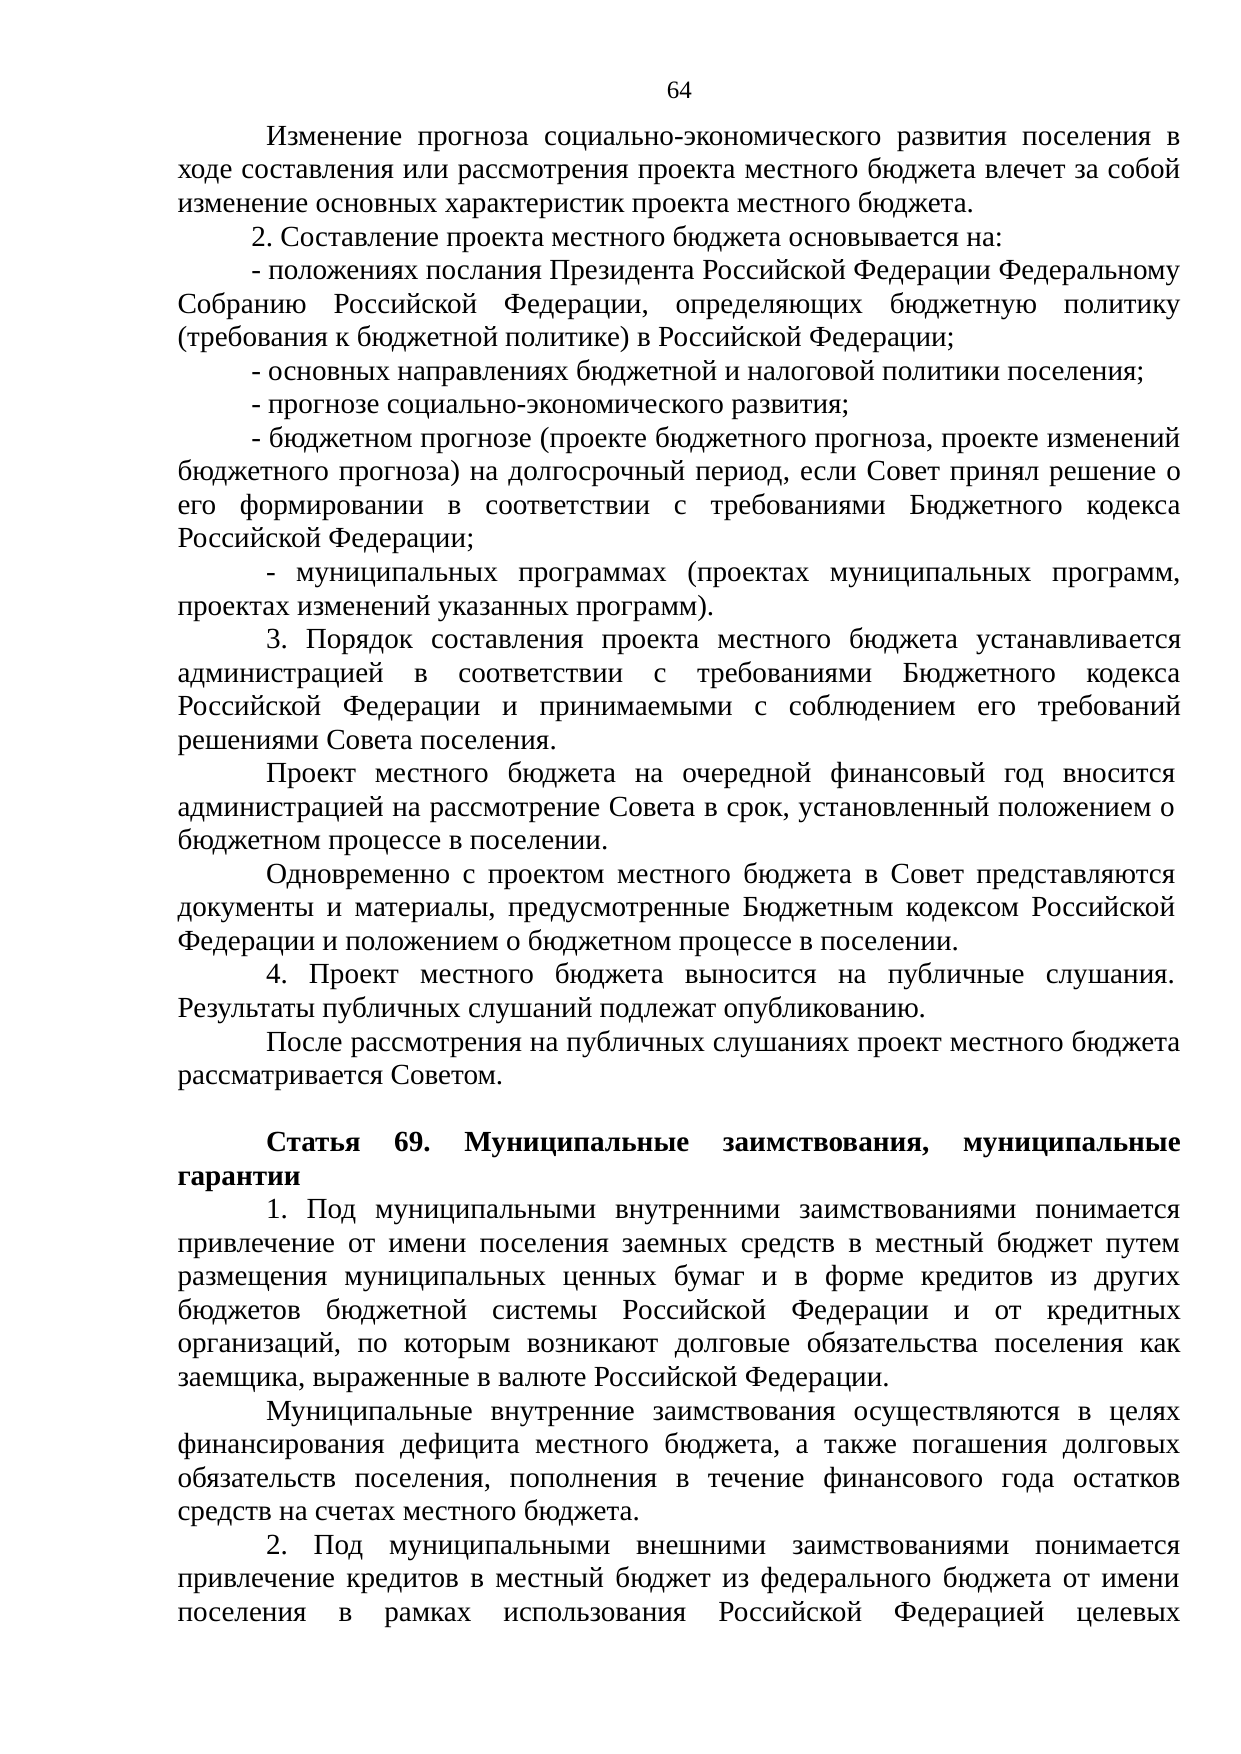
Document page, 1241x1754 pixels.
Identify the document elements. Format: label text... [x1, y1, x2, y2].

text - муниципальных программах (проектах муниципальных программ, проектах изменений указанных программ). [177, 554, 1181, 621]
text Изменение прогноза социально-экономического развития поселения в ходе составления или рассмотрения проекта местного бюджета влечет за собой изменение основных характеристик проекта местного бюджета. [177, 118, 1181, 219]
text - бюджетном прогнозе (проекте бюджетного прогноза, проекте изменений бюджетного прогноза) на долгосрочный период, если Совет принял решение о его формировании в соответствии с требованиями Бюджетного кодекса Российской Федерации; [177, 420, 1181, 554]
text Проект местного бюджета на очередной финансовый год вносится администрацией на рассмотрение Совета в срок, установленный положением о бюджетном процессе в поселении. [177, 755, 1176, 856]
text - положениях послания Президента Российской Федерации Федеральному Собранию Российской Федерации, определяющих бюджетную политику (требования к бюджетной политике) в Российской Федерации; [177, 252, 1181, 353]
text 1. Под муниципальными внутренними заимствованиями понимается привлечение от имени поселения заемных средств в местный бюджет путем размещения муниципальных ценных бумаг и в форме кредитов из других бюджетов бюджетной системы Российской Федерации и от кредитных организаций, по которым возникают долговые обязательства поселения как заемщика, выраженные в валюте Российской Федерации. [177, 1191, 1181, 1393]
text Муниципальные внутренние заимствования осуществляются в целях финансирования дефицита местного бюджета, а также погашения долговых обязательств поселения, пополнения в течение финансового года остатков средств на счетах местного бюджета. [177, 1393, 1181, 1527]
text Статья 69. Муниципальные заимствования, муниципальные гарантии [177, 1124, 1181, 1191]
text 3. Порядок составления проекта местного бюджета устанавливается администрацией в соответствии с требованиями Бюджетного кодекса Российской Федерации и принимаемыми с соблюдением его требований решениями Совета поселения. [177, 621, 1181, 755]
text После рассмотрения на публичных слушаниях проект местного бюджета рассматривается Советом. [177, 1024, 1181, 1091]
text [177, 1527, 1181, 1627]
text 4. Проект местного бюджета выносится на публичные слушания. Результаты публичных слушаний подлежат опубликованию. [177, 957, 1176, 1024]
text - прогнозе социально-экономического развития; [177, 386, 1181, 420]
text Одновременно с проектом местного бюджета в Совет представляются документы и материалы, предусмотренные Бюджетным кодексом Российской Федерации и положением о бюджетном процессе в поселении. [177, 856, 1176, 957]
text 2. Составление проекта местного бюджета основывается на: [177, 219, 1176, 252]
text - основных направлениях бюджетной и налоговой политики поселения; [177, 353, 1181, 386]
